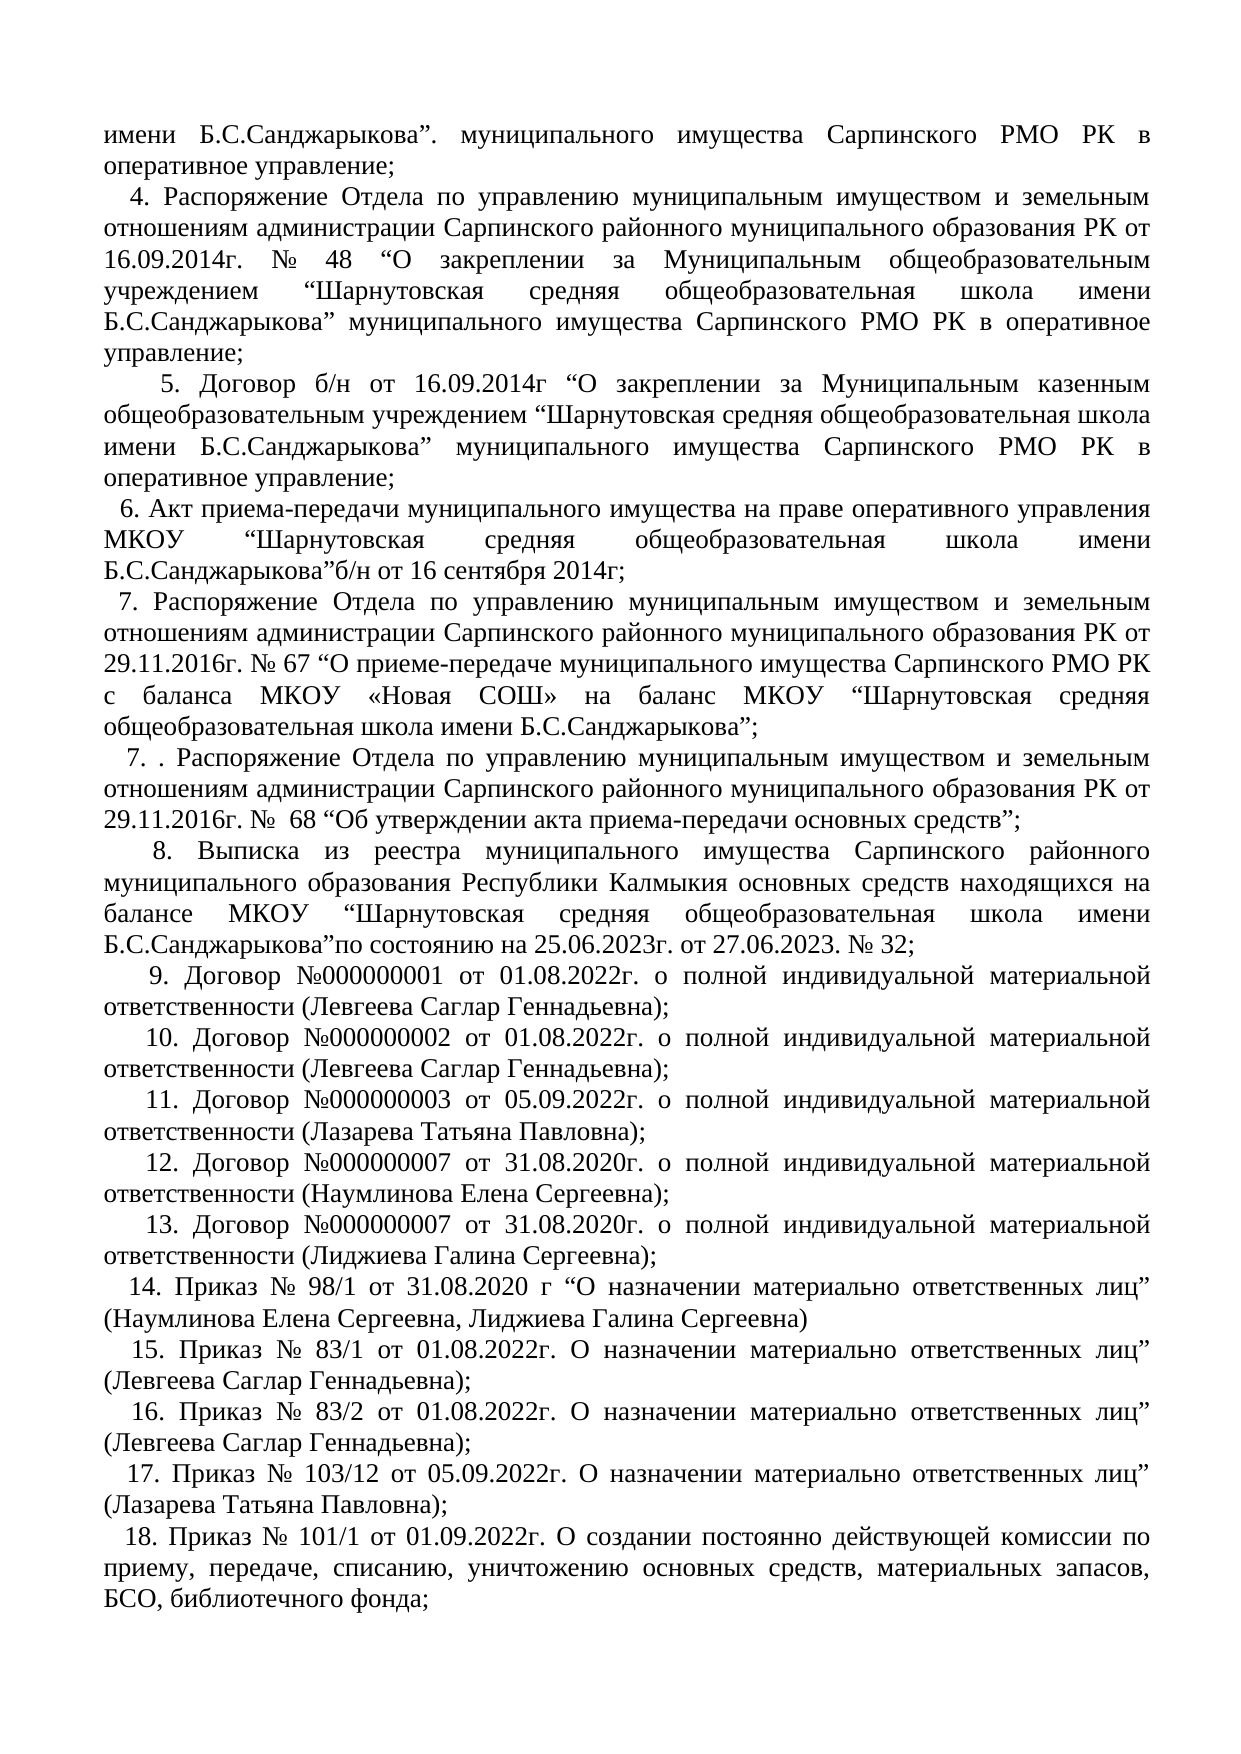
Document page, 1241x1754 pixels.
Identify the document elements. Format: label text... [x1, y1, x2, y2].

text 9. Договор №000000001 от 01.08.2022г. о полной индивидуальной материальной ответственности (Левгеева Саглар Геннадьевна); [103, 959, 1152, 1021]
text 13. Договор №000000007 от 31.08.2020г. о полной индивидуальной материальной ответственности (Лиджиева Галина Сергеевна); [103, 1208, 1152, 1271]
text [103, 118, 1152, 180]
text 6. Акт приема-передачи муниципального имущества на праве оперативного управления МКОУ “Шарнутовская средняя общеобразовательная школа имени Б.С.Санджарыкова”б/н от 16 сентября 2014г; [103, 492, 1152, 585]
text 16. Приказ № 83/2 от 01.08.2022г. О назначении материально ответственных лиц” (Левгеева Саглар Геннадьевна); [103, 1395, 1152, 1457]
text 7. Распоряжение Отдела по управлению муниципальным имуществом и земельным отношениям администрации Сарпинского районного муниципального образования РК от 29.11.2016г. № 67 “О приеме-передаче муниципального имущества Сарпинского РМО РК с баланса МКОУ «Новая СОШ» на баланс МКОУ “Шарнутовская средняя общеобразовательная школа имени Б.С.Санджарыкова”; [103, 585, 1152, 741]
text 4. Распоряжение Отдела по управлению муниципальным имуществом и земельным отношениям администрации Сарпинского районного муниципального образования РК от 16.09.2014г. № 48 “О закреплении за Муниципальным общеобразовательным учреждением “Шарнутовская средняя общеобразовательная школа имени Б.С.Санджарыкова” муниципального имущества Сарпинского РМО РК в оперативное управление; [103, 180, 1152, 367]
text 14. Приказ № 98/1 от 31.08.2020 г “О назначении материально ответственных лиц” (Наумлинова Елена Сергеевна, Лиджиева Галина Сергеевна) [103, 1271, 1152, 1333]
text 10. Договор №000000002 от 01.08.2022г. о полной индивидуальной материальной ответственности (Левгеева Саглар Геннадьевна); [103, 1021, 1152, 1084]
text 15. Приказ № 83/1 от 01.08.2022г. О назначении материально ответственных лиц” (Левгеева Саглар Геннадьевна); [103, 1333, 1152, 1395]
text 17. Приказ № 103/12 от 05.09.2022г. О назначении материально ответственных лиц” (Лазарева Татьяна Павловна); [103, 1457, 1152, 1520]
text 11. Договор №000000003 от 05.09.2022г. о полной индивидуальной материальной ответственности (Лазарева Татьяна Павловна); [103, 1084, 1152, 1146]
text 8. Выписка из реестра муниципального имущества Сарпинского районного муниципального образования Республики Калмыкия основных средств находящихся на балансе МКОУ “Шарнутовская средняя общеобразовательная школа имени Б.С.Санджарыкова”по состоянию на 25.06.2023г. от 27.06.2023. № 32; [103, 834, 1152, 959]
text 12. Договор №000000007 от 31.08.2020г. о полной индивидуальной материальной ответственности (Наумлинова Елена Сергеевна); [103, 1146, 1152, 1208]
text 5. Договор б/н от 16.09.2014г “О закреплении за Муниципальным казенным общеобразовательным учреждением “Шарнутовская средняя общеобразовательная школа имени Б.С.Санджарыкова” муниципального имущества Сарпинского РМО РК в оперативное управление; [103, 367, 1152, 492]
text 7. . Распоряжение Отдела по управлению муниципальным имуществом и земельным отношениям администрации Сарпинского районного муниципального образования РК от 29.11.2016г. № 68 “Об утверждении акта приема-передачи основных средств”; [103, 741, 1152, 834]
text 18. Приказ № 101/1 от 01.09.2022г. О создании постоянно действующей комиссии по приему, передаче, списанию, уничтожению основных средств, материальных запасов, БСО, библиотечного фонда; [103, 1520, 1152, 1613]
